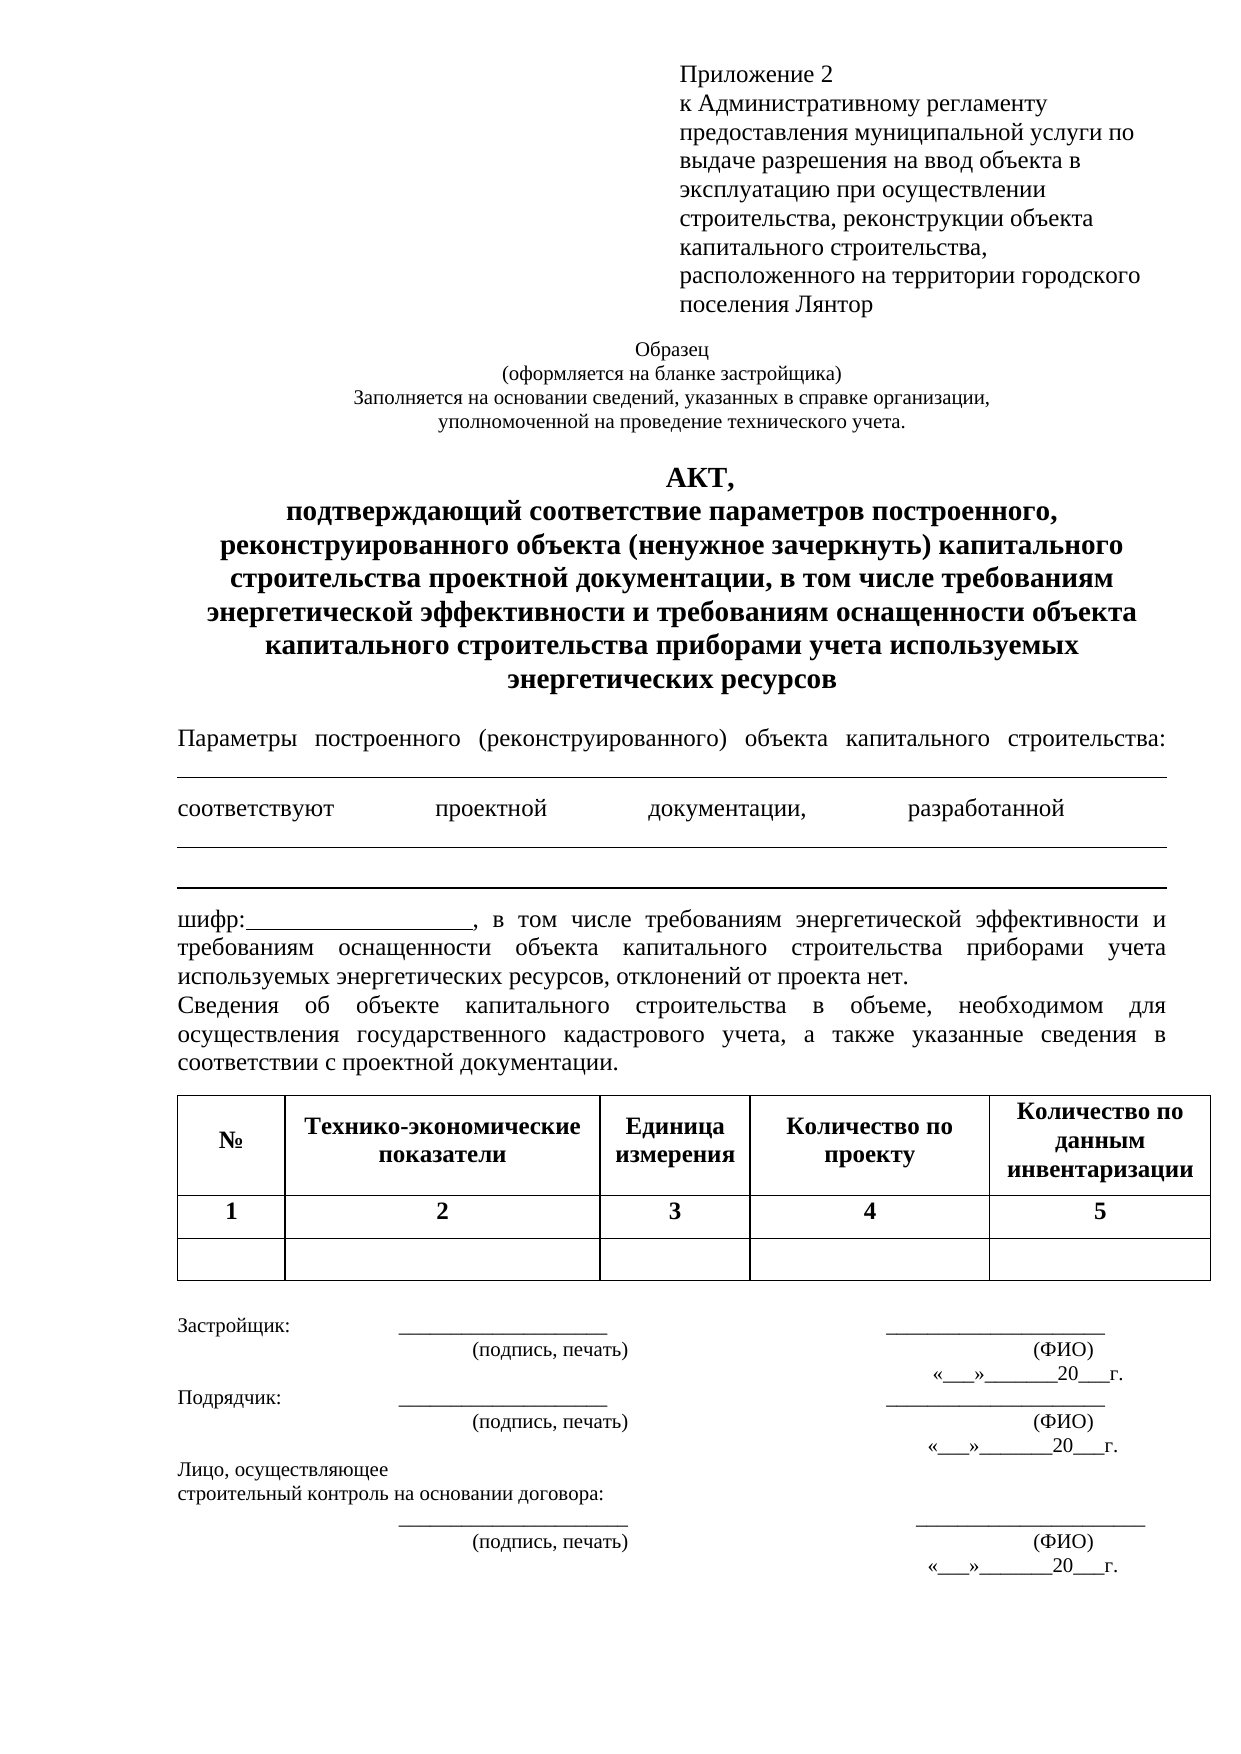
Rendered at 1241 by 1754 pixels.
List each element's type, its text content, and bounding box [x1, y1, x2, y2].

text Застройщик: ____________________ _____________________ [177, 1312, 1167, 1337]
table_cell [751, 1239, 989, 1280]
table_cell [178, 1239, 284, 1280]
table_cell [601, 1239, 749, 1280]
text АКТ, [177, 460, 1167, 493]
table_header № [178, 1096, 284, 1195]
table_cell 1 [178, 1196, 284, 1237]
table_cell 5 [990, 1196, 1210, 1237]
text Заполняется на основании сведений, указанных в справке организации, уполномоченной на проведение технического учета. [177, 385, 1167, 433]
text Параметры построенного (реконструированного) объекта капитального строительства: [177, 723, 1167, 777]
text (подпись, печать) (ФИО) [399, 1337, 1167, 1361]
text подтверждающий соответствие параметров построенного, реконструированного объекта (ненужное зачеркнуть) капитального строительства проектной документации, в том числе требованиям энергетической эффективности и требованиям оснащенности объекта капитального строительства приборами учета используемых энергетических ресурсов [177, 493, 1167, 694]
table_cell [990, 1239, 1210, 1280]
text строительный контроль на основании договора: [177, 1481, 1167, 1505]
text Лицо, осуществляющее [177, 1457, 1167, 1481]
table_header Количество по проекту [751, 1096, 989, 1195]
text шифр: , в том числе требованиям энергетической эффективности и требованиям оснащенности объекта капитального строительства приборами учета используемых энергетических ресурсов, отклонений от проекта нет. [177, 904, 1167, 990]
table_header Единица измерения [601, 1096, 749, 1195]
text ______________________ ______________________ [399, 1505, 1167, 1529]
text (подпись, печать) (ФИО) [399, 1409, 1167, 1433]
text «___»_______20___г. [852, 1553, 1167, 1577]
table_cell 2 [286, 1196, 599, 1237]
text соответствуют проектной документации, разработанной [177, 793, 1167, 847]
text «___»_______20___г. [852, 1433, 1167, 1457]
table_cell 3 [601, 1196, 749, 1237]
table_cell 4 [751, 1196, 989, 1237]
table_header Технико-экономические показатели [286, 1096, 599, 1195]
text к Административному регламенту предоставления муниципальной услуги по выдаче разрешения на ввод объекта в эксплуатацию при осуществлении строительства, реконструкции объекта капитального строительства, расположенного на территории городского поселения Лянтор [679, 88, 1167, 318]
table_cell [286, 1239, 599, 1280]
text Образец (оформляется на бланке застройщика) [177, 337, 1167, 385]
text Приложение 2 [679, 59, 1167, 88]
text Подрядчик: ____________________ _____________________ [177, 1385, 1167, 1409]
text Сведения об объекте капитального строительства в объеме, необходимом для осуществления государственного кадастрового учета, а также указанные сведения в соответствии с проектной документации. [177, 990, 1167, 1076]
text «___»_______20___г. [852, 1361, 1167, 1385]
text (подпись, печать) (ФИО) [399, 1529, 1167, 1553]
table_header Количество по данным инвентаризации [990, 1096, 1210, 1195]
